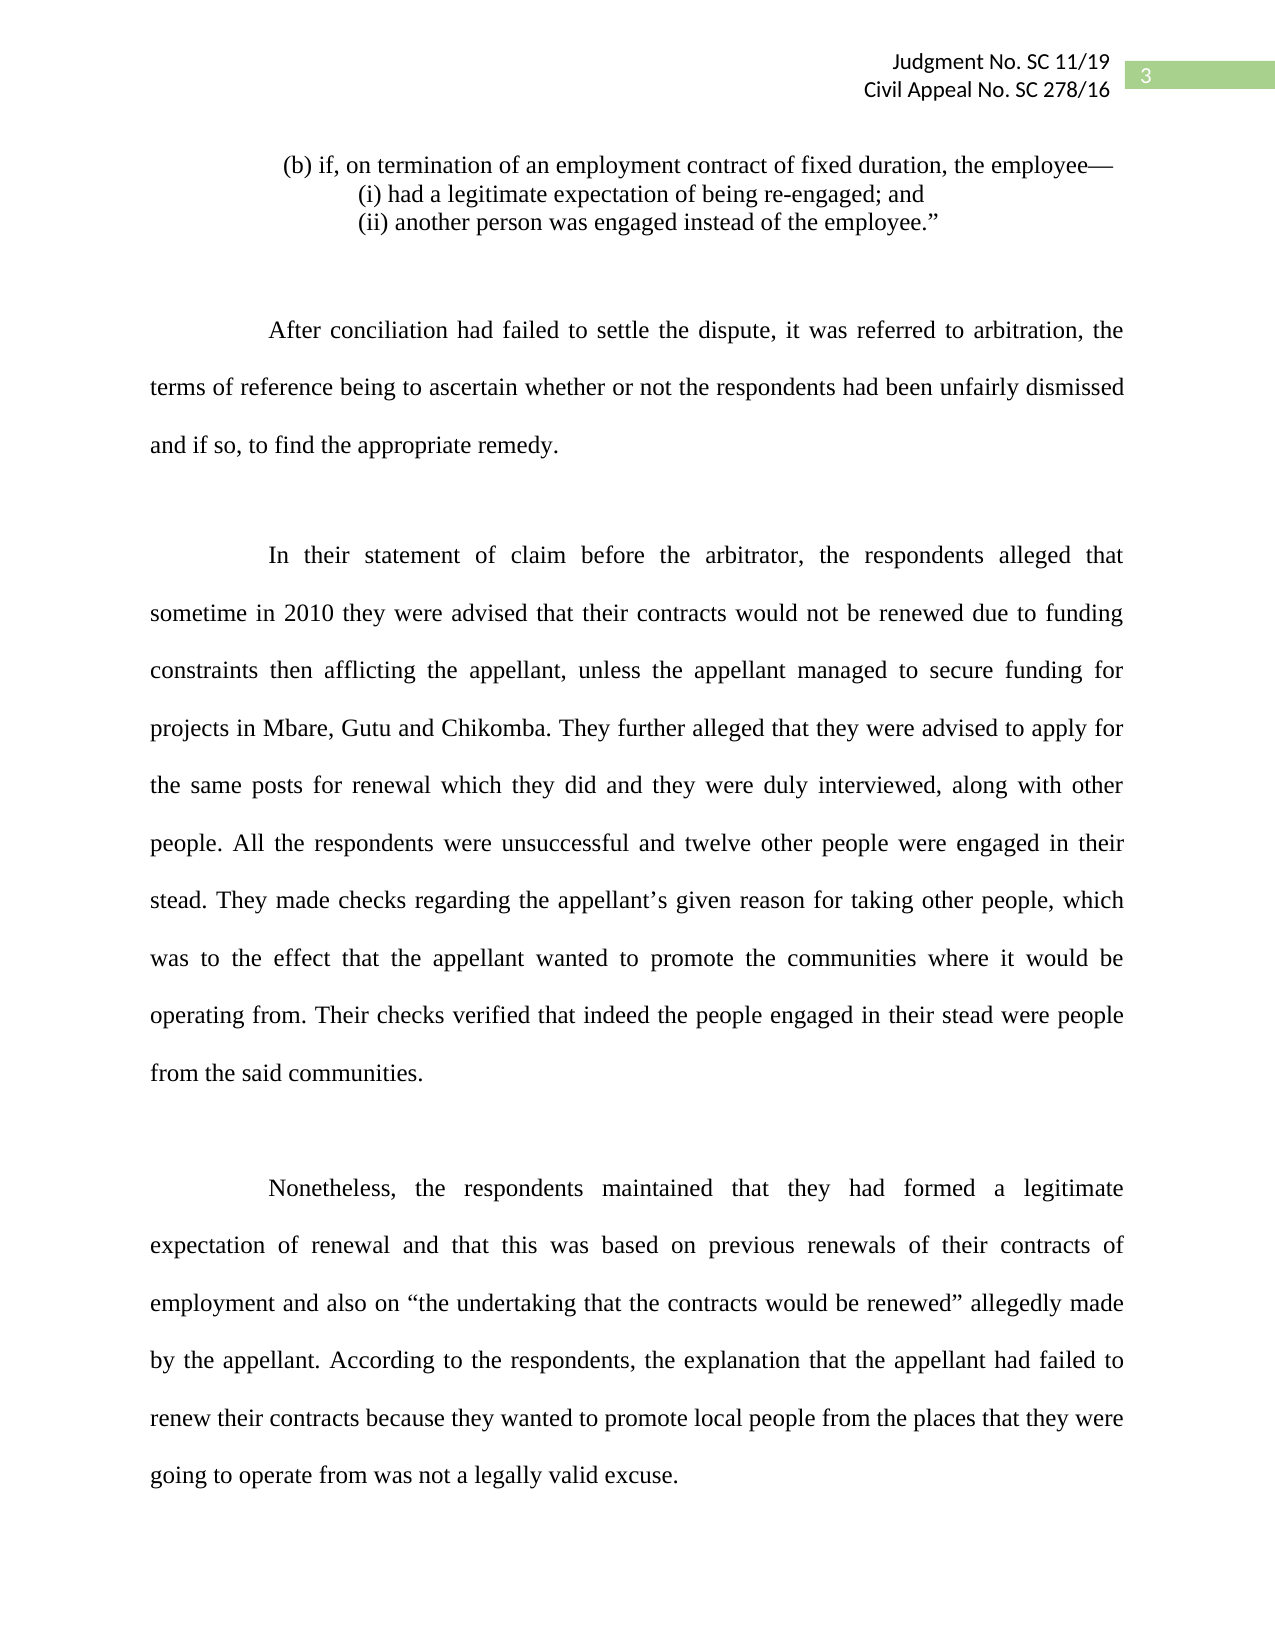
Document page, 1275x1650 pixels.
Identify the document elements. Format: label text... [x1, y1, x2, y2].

text (i) had a legitimate expectation of being re-engaged; and [358, 179, 1125, 207]
text Nonetheless, the respondents maintained that they had formed a legitimate expectation of renewal and that this was based on previous renewals of their contracts of employment and also on “the undertaking that the contracts would be renewed” allegedly made by the appellant. According to the respondents, the explanation that the appellant had failed to renew their contracts because they wanted to promote local people from the places that they were going to operate from was not a legally valid excuse. [150, 1173, 1125, 1489]
text In their statement of claim before the arbitrator, the respondents alleged that sometime in 2010 they were advised that their contracts would not be renewed due to funding constraints then afflicting the appellant, unless the appellant managed to secure funding for projects in Mbare, Gutu and Chikomba. They further alleged that they were advised to apply for the same posts for renewal which they did and they were duly interviewed, along with other people. All the respondents were unsuccessful and twelve other people were engaged in their stead. They made checks regarding the appellant’s given reason for taking other people, which was to the effect that the appellant wanted to promote the communities where it would be operating from. Their checks verified that indeed the people engaged in their stead were people from the said communities. [150, 541, 1125, 1087]
text (b) if, on termination of an employment contract of fixed duration, the employee— [225, 150, 1125, 179]
text After conciliation had failed to settle the dispute, it was referred to arbitration, the terms of reference being to ascertain whether or not the respondents had been unfairly dismissed and if so, to find the appropriate remedy. [150, 315, 1125, 459]
text (ii) another person was engaged instead of the employee.” [358, 207, 1125, 236]
